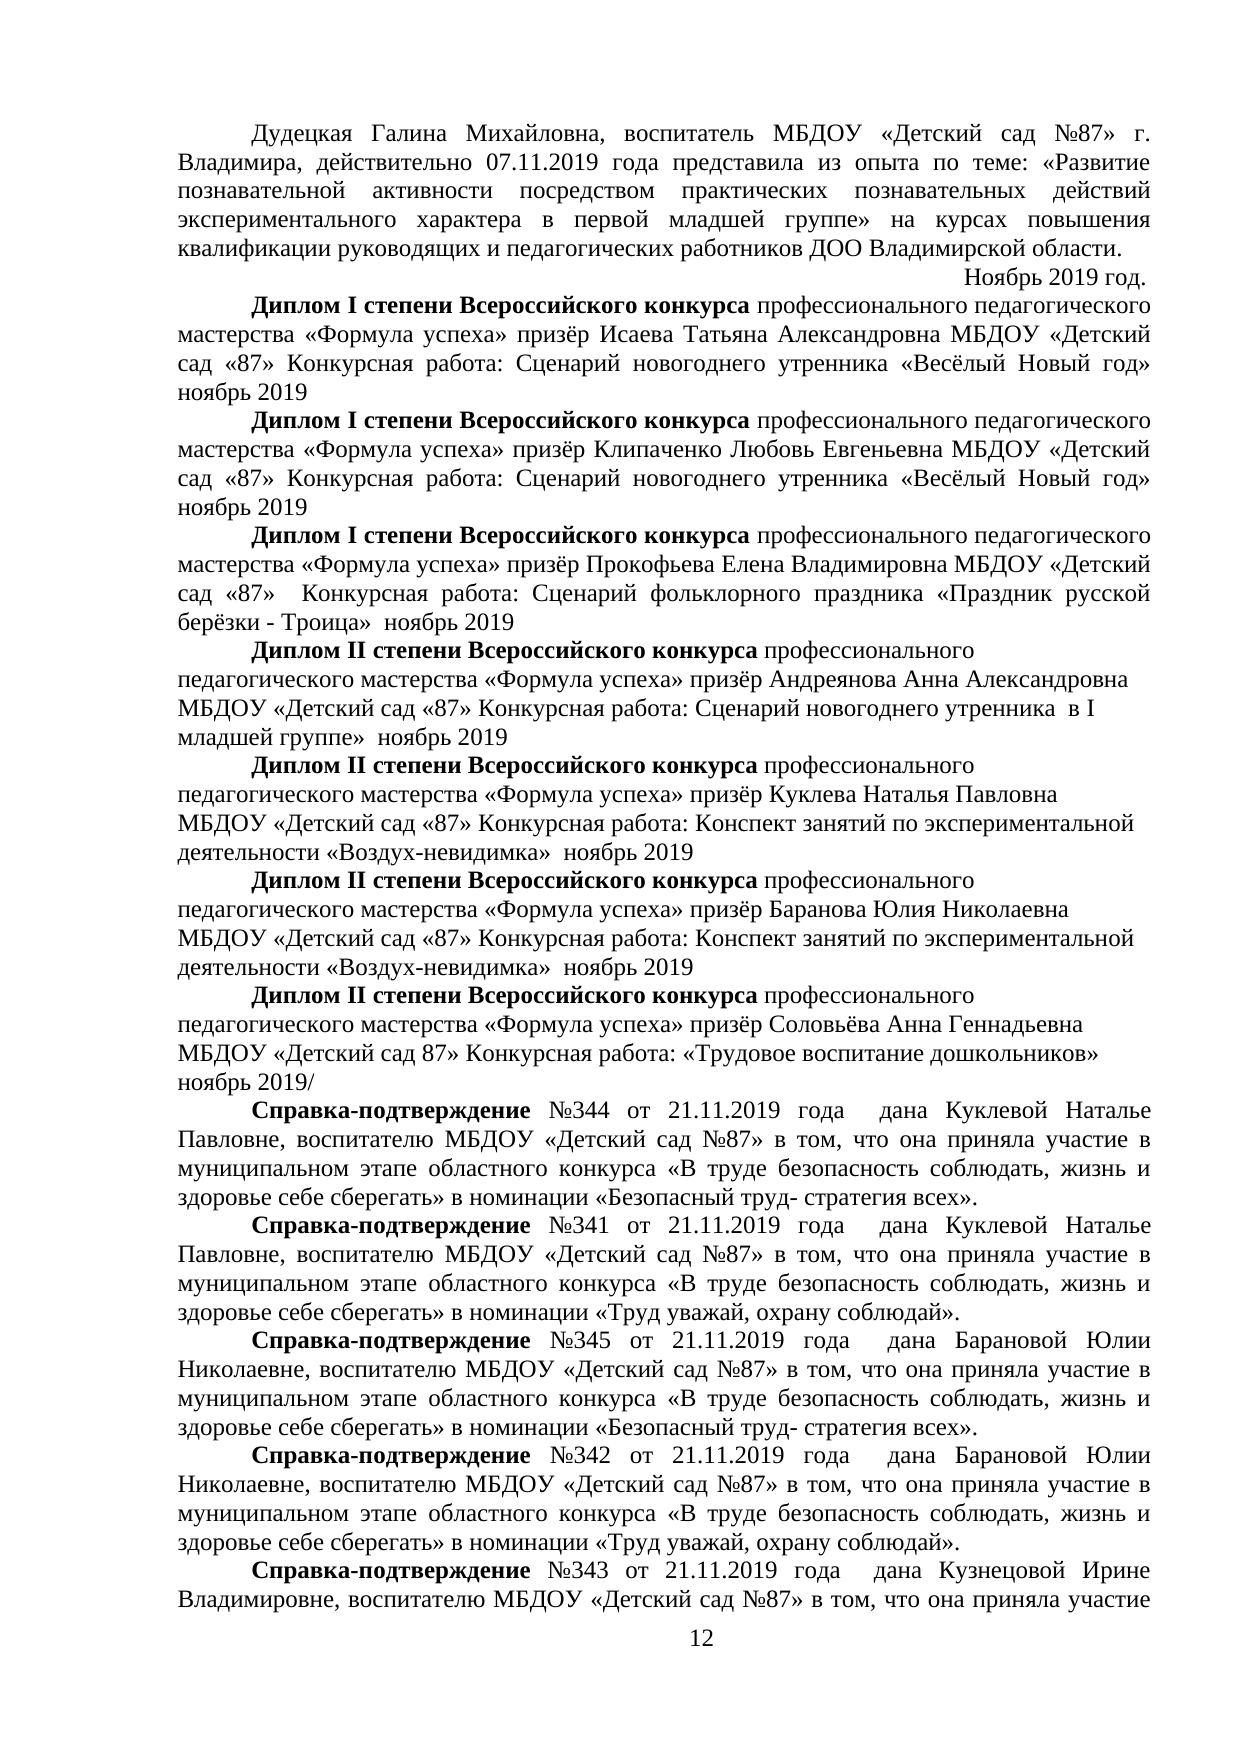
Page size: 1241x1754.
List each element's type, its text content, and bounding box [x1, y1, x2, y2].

text Диплом II степени Всероссийского конкурса профессионального педагогического мастерства «Формула успеха» призёр Баранова Юлия Николаевна МБДОУ «Детский сад «87» Конкурсная работа: Конспект занятий по экспериментальной деятельности «Воздух-невидимка» ноябрь 2019 [177, 866, 1152, 981]
text Ноябрь 2019 год. [177, 262, 1152, 291]
text Диплом II степени Всероссийского конкурса профессионального педагогического мастерства «Формула успеха» призёр Куклева Наталья Павловна МБДОУ «Детский сад «87» Конкурсная работа: Конспект занятий по экспериментальной деятельности «Воздух-невидимка» ноябрь 2019 [177, 751, 1152, 866]
text Справка-подтверждение №344 от 21.11.2019 года дана Куклевой Наталье Павловне, воспитателю МБДОУ «Детский сад №87» в том, что она приняла участие в муниципальном этапе областного конкурса «В труде безопасность соблюдать, жизнь и здоровье себе сберегать» в номинации «Безопасный труд- стратегия всех». [177, 1096, 1152, 1211]
text Дудецкая Галина Михайловна, воспитатель МБДОУ «Детский сад №87» г. Владимира, действительно 07.11.2019 года представила из опыта по теме: «Развитие познавательной активности посредством практических познавательных действий экспериментального характера в первой младшей группе» на курсах повышения квалификации руководящих и педагогических работников ДОО Владимирской области. [177, 118, 1152, 262]
text Диплом I степени Всероссийского конкурса профессионального педагогического мастерства «Формула успеха» призёр Исаева Татьяна Александровна МБДОУ «Детский сад «87» Конкурсная работа: Сценарий новогоднего утренника «Весёлый Новый год» ноябрь 2019 [177, 291, 1152, 406]
text Диплом I степени Всероссийского конкурса профессионального педагогического мастерства «Формула успеха» призёр Прокофьева Елена Владимировна МБДОУ «Детский сад «87» Конкурсная работа: Сценарий фольклорного праздника «Праздник русской берёзки - Троица» ноябрь 2019 [177, 521, 1152, 636]
text Справка-подтверждение №345 от 21.11.2019 года дана Барановой Юлии Николаевне, воспитателю МБДОУ «Детский сад №87» в том, что она приняла участие в муниципальном этапе областного конкурса «В труде безопасность соблюдать, жизнь и здоровье себе сберегать» в номинации «Безопасный труд- стратегия всех». [177, 1326, 1152, 1441]
text Диплом II степени Всероссийского конкурса профессионального педагогического мастерства «Формула успеха» призёр Андреянова Анна Александровна МБДОУ «Детский сад «87» Конкурсная работа: Сценарий новогоднего утренника в I младшей группе» ноябрь 2019 [177, 636, 1152, 751]
text Справка-подтверждение №342 от 21.11.2019 года дана Барановой Юлии Николаевне, воспитателю МБДОУ «Детский сад №87» в том, что она приняла участие в муниципальном этапе областного конкурса «В труде безопасность соблюдать, жизнь и здоровье себе сберегать» в номинации «Труд уважай, охрану соблюдай». [177, 1441, 1152, 1556]
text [177, 1556, 1152, 1613]
text Диплом II степени Всероссийского конкурса профессионального педагогического мастерства «Формула успеха» призёр Соловьёва Анна Геннадьевна МБДОУ «Детский сад 87» Конкурсная работа: «Трудовое воспитание дошкольников» ноябрь 2019/ [177, 981, 1152, 1096]
text Справка-подтверждение №341 от 21.11.2019 года дана Куклевой Наталье Павловне, воспитателю МБДОУ «Детский сад №87» в том, что она приняла участие в муниципальном этапе областного конкурса «В труде безопасность соблюдать, жизнь и здоровье себе сберегать» в номинации «Труд уважай, охрану соблюдай». [177, 1211, 1152, 1326]
text Диплом I степени Всероссийского конкурса профессионального педагогического мастерства «Формула успеха» призёр Клипаченко Любовь Евгеньевна МБДОУ «Детский сад «87» Конкурсная работа: Сценарий новогоднего утренника «Весёлый Новый год» ноябрь 2019 [177, 406, 1152, 521]
